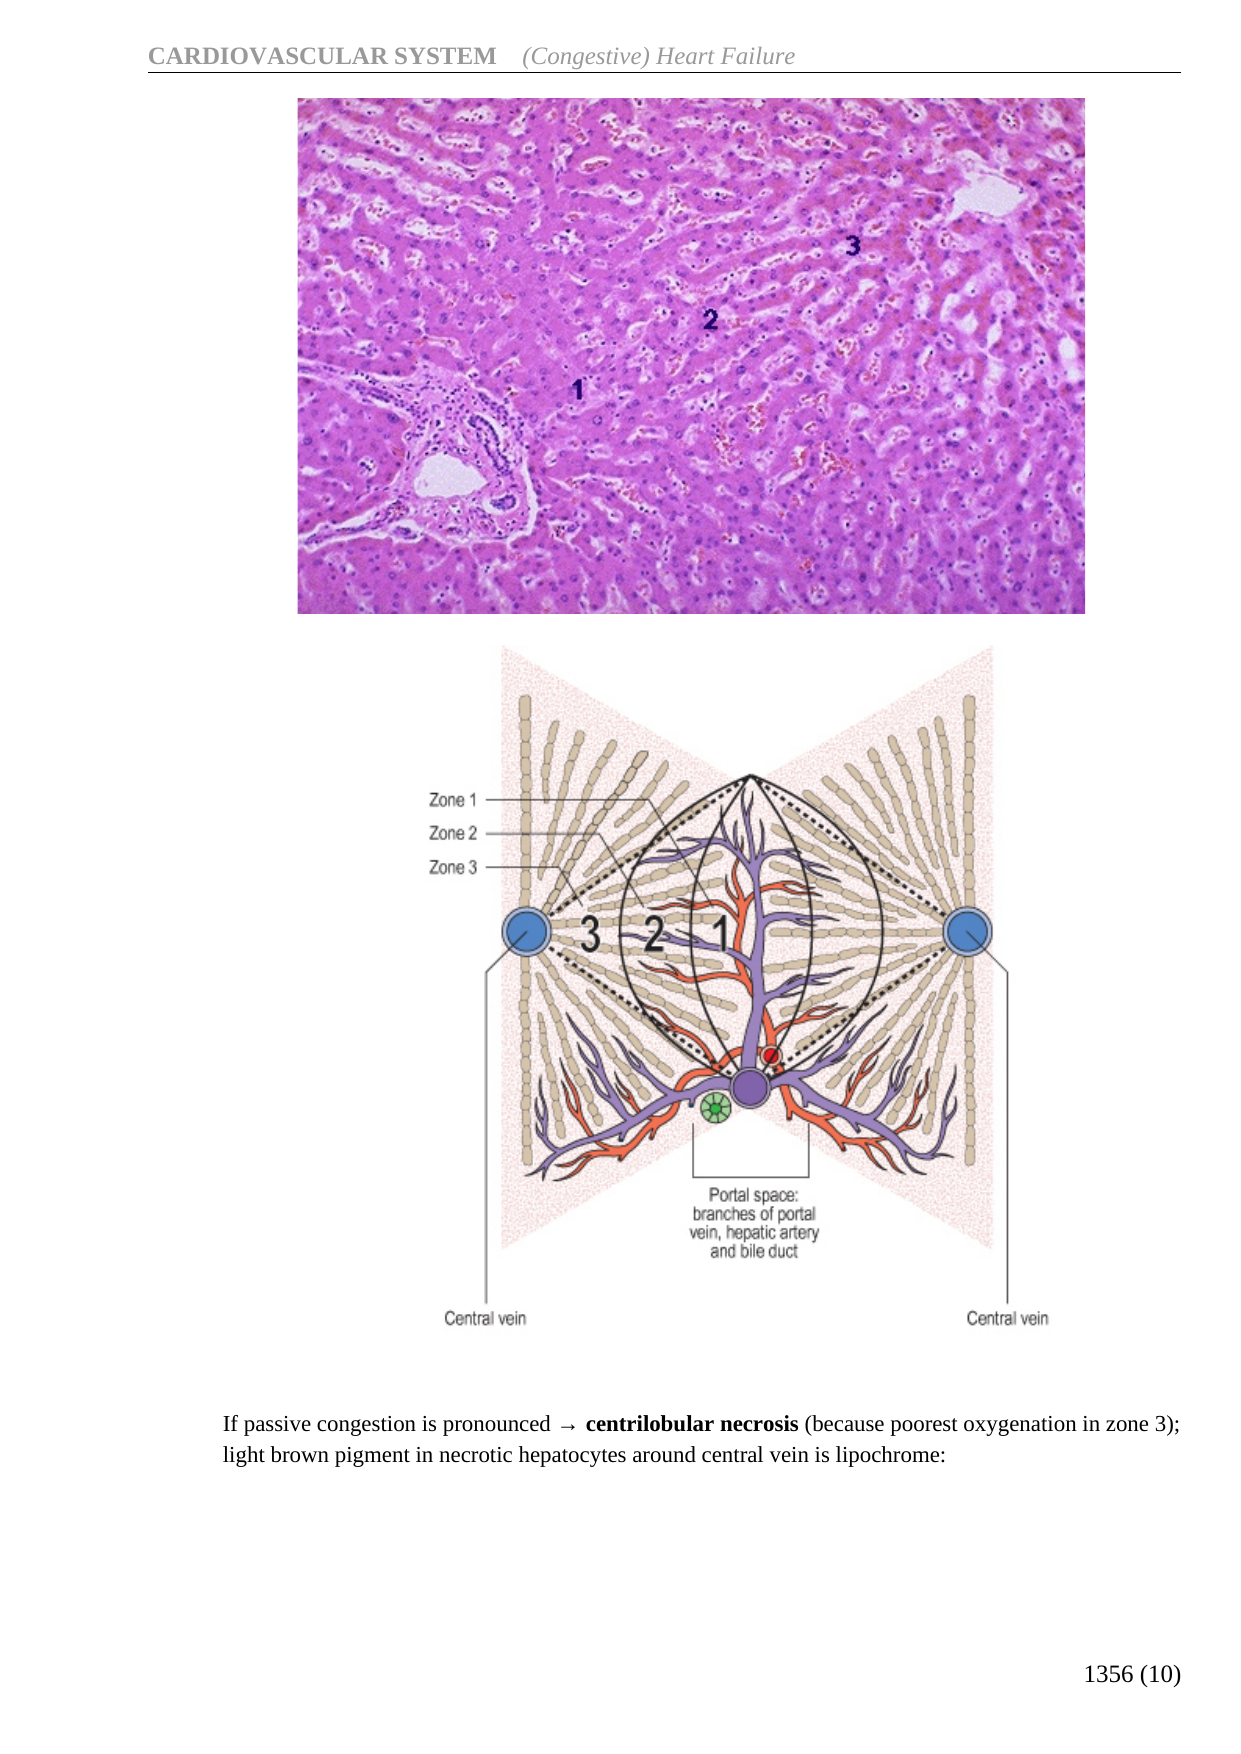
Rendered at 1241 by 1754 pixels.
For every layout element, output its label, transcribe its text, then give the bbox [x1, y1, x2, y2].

text If passive congestion is pronounced → centrilobular necrosis (because poorest oxygenation in zone 3); light brown pigment in necrotic hepatocytes around central vein is lipochrome: [223, 1411, 1181, 1467]
picture [297, 98, 1086, 614]
picture [422, 639, 1057, 1335]
